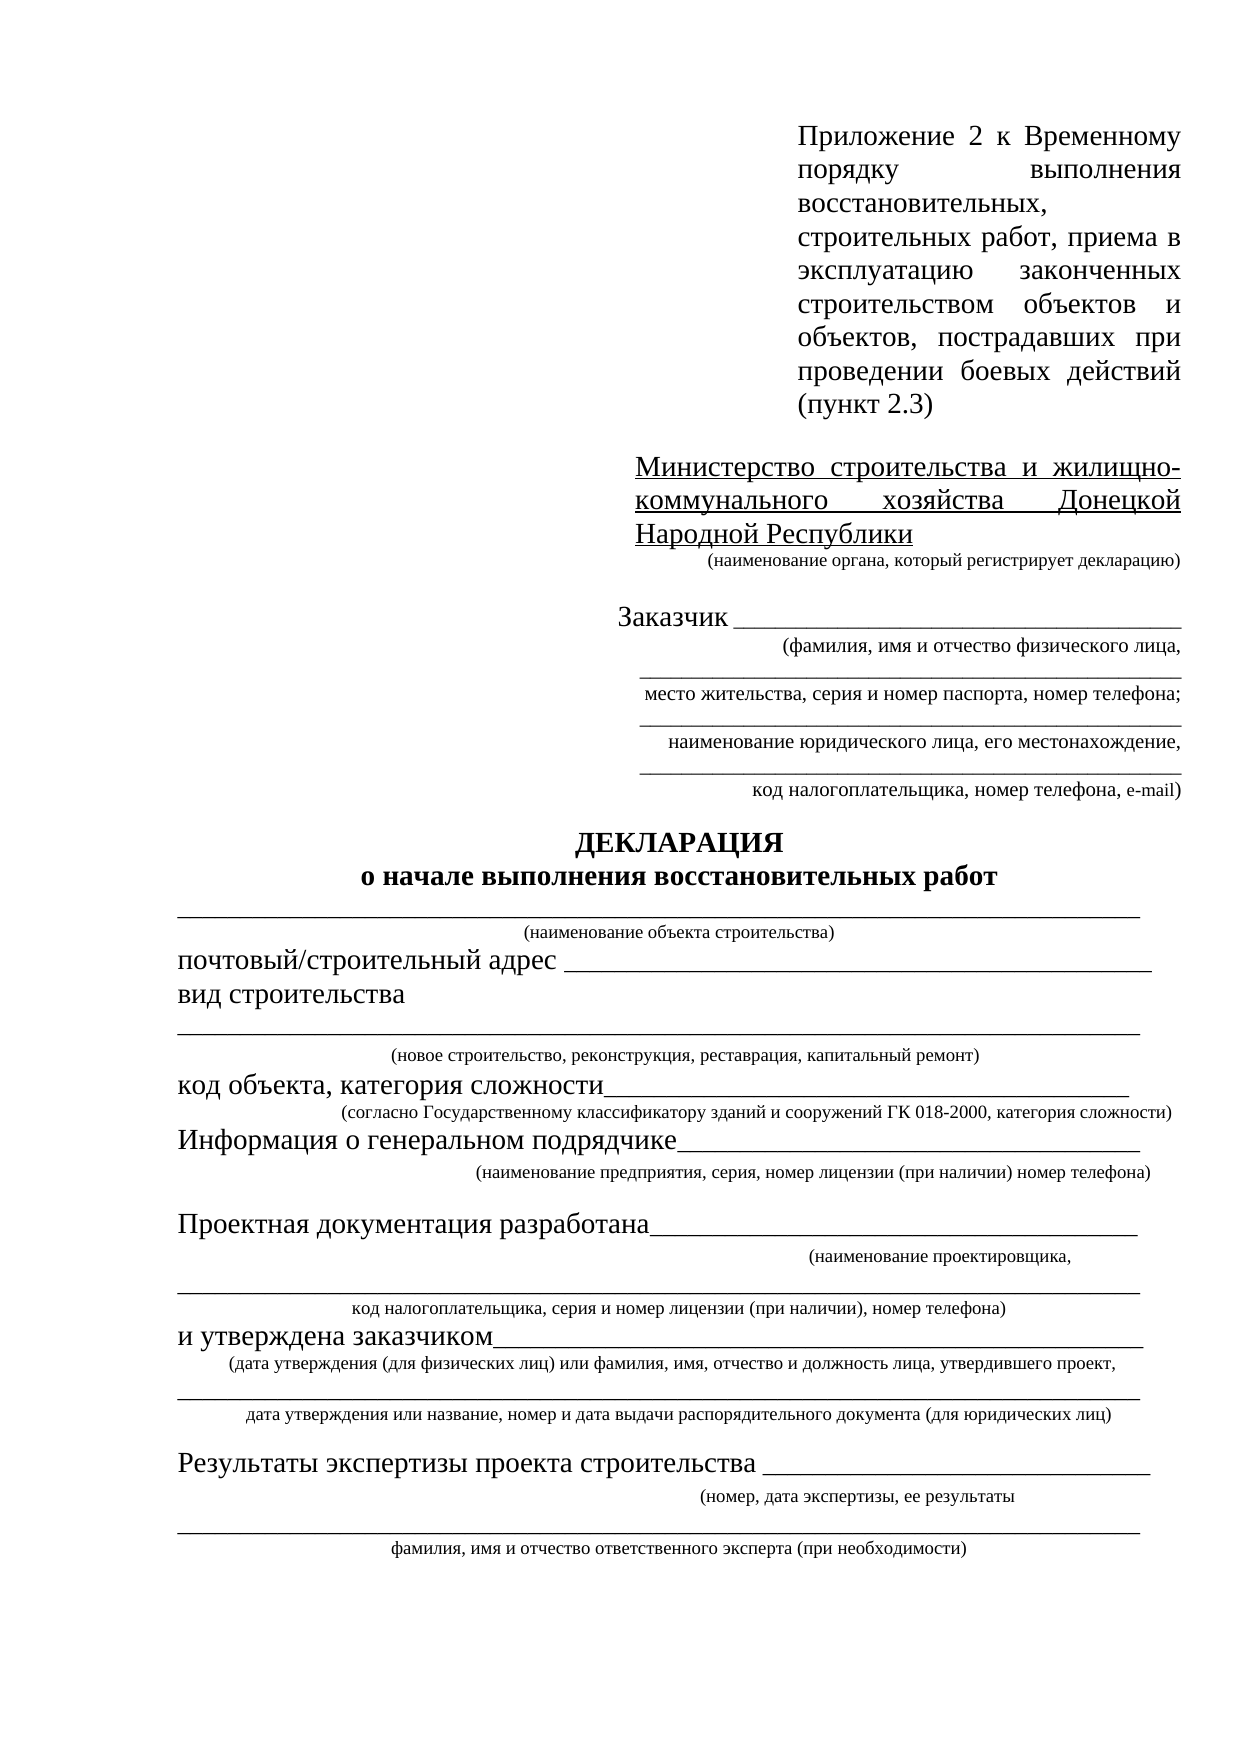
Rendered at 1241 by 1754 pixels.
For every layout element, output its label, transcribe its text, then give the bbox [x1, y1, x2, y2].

text _____________________________________________________________________________ [177, 1268, 1181, 1297]
text _____________________________________________________________________________ [177, 1508, 1181, 1537]
text ____________________________________________________ [177, 657, 1181, 681]
text _____________________________________________________________________________ [177, 1374, 1181, 1402]
text Министерство строительства и жилищно-коммунального хозяйства Донецкой Народной Республики [635, 513, 1181, 549]
text место жительства, серия и номер паспорта, номер телефона; [177, 681, 1181, 705]
text (наименование органа, который регистрирует декларацию) [177, 549, 1181, 571]
text Министерство строительства и жилищно-коммунального хозяйства Донецкой Народной Республики [635, 479, 1181, 511]
text Приложение 2 к Временному порядку выполнения восстановительных, строительных работ, приема в эксплуатацию законченных строительством объектов и объектов, пострадавших при проведении боевых действий (пункт 2.3) [797, 118, 1181, 420]
text (наименование предприятия, серия, номер лицензии (при наличии) номер телефона) [177, 1156, 1181, 1184]
text (согласно Государственному классификатору зданий и сооружений ГК 018-2000, категория сложности) [177, 1101, 1181, 1122]
text ДЕКЛАРАЦИЯ [177, 825, 1181, 858]
text (наименование объекта строительства) [177, 921, 1181, 942]
text Информация о генеральном подрядчике_____________________________________ [177, 1122, 1181, 1156]
text Проектная документация разработана_______________________________________ [177, 1206, 1181, 1239]
text и утверждена заказчиком____________________________________________________ [177, 1318, 1181, 1352]
text код объекта, категория сложности__________________________________________ [177, 1067, 1181, 1101]
text _____________________________________________________________________________ [177, 892, 1181, 921]
text код налогоплательщика, серия и номер лицензии (при наличии), номер телефона) [177, 1297, 1181, 1318]
text (дата утверждения (для физических лиц) или фамилия, имя, отчество и должность лица, утвердившего проект, [177, 1352, 1181, 1374]
text ____________________________________________________ [177, 753, 1181, 777]
text наименование юридического лица, его местонахождение, [177, 729, 1181, 753]
text о начале выполнения восстановительных работ [177, 858, 1181, 892]
text Министерство строительства и жилищно-коммунального хозяйства Донецкой Народной Республики [635, 449, 1181, 478]
text фамилия, имя и отчество ответственного эксперта (при необходимости) [177, 1537, 1181, 1558]
text (наименование проектировщика, [177, 1239, 1181, 1268]
text вид строительства _____________________________________________________________________________ [177, 976, 1181, 1038]
text Заказчик ___________________________________________ [177, 599, 1181, 632]
text Результаты экспертизы проекта строительства _______________________________ [177, 1446, 1181, 1479]
text (номер, дата экспертизы, ее результаты [177, 1479, 1181, 1508]
text код налогоплательщика, номер телефона, e-mail) [177, 777, 1181, 801]
text (фамилия, имя и отчество физического лица, [177, 632, 1181, 657]
text почтовый/строительный адрес _______________________________________________ [177, 942, 1181, 976]
text ____________________________________________________ [177, 705, 1181, 729]
text дата утверждения или название, номер и дата выдачи распорядительного документа (для юридических лиц) [177, 1402, 1181, 1424]
text (новое строительство, реконструкция, реставрация, капитальный ремонт) [177, 1038, 1181, 1067]
